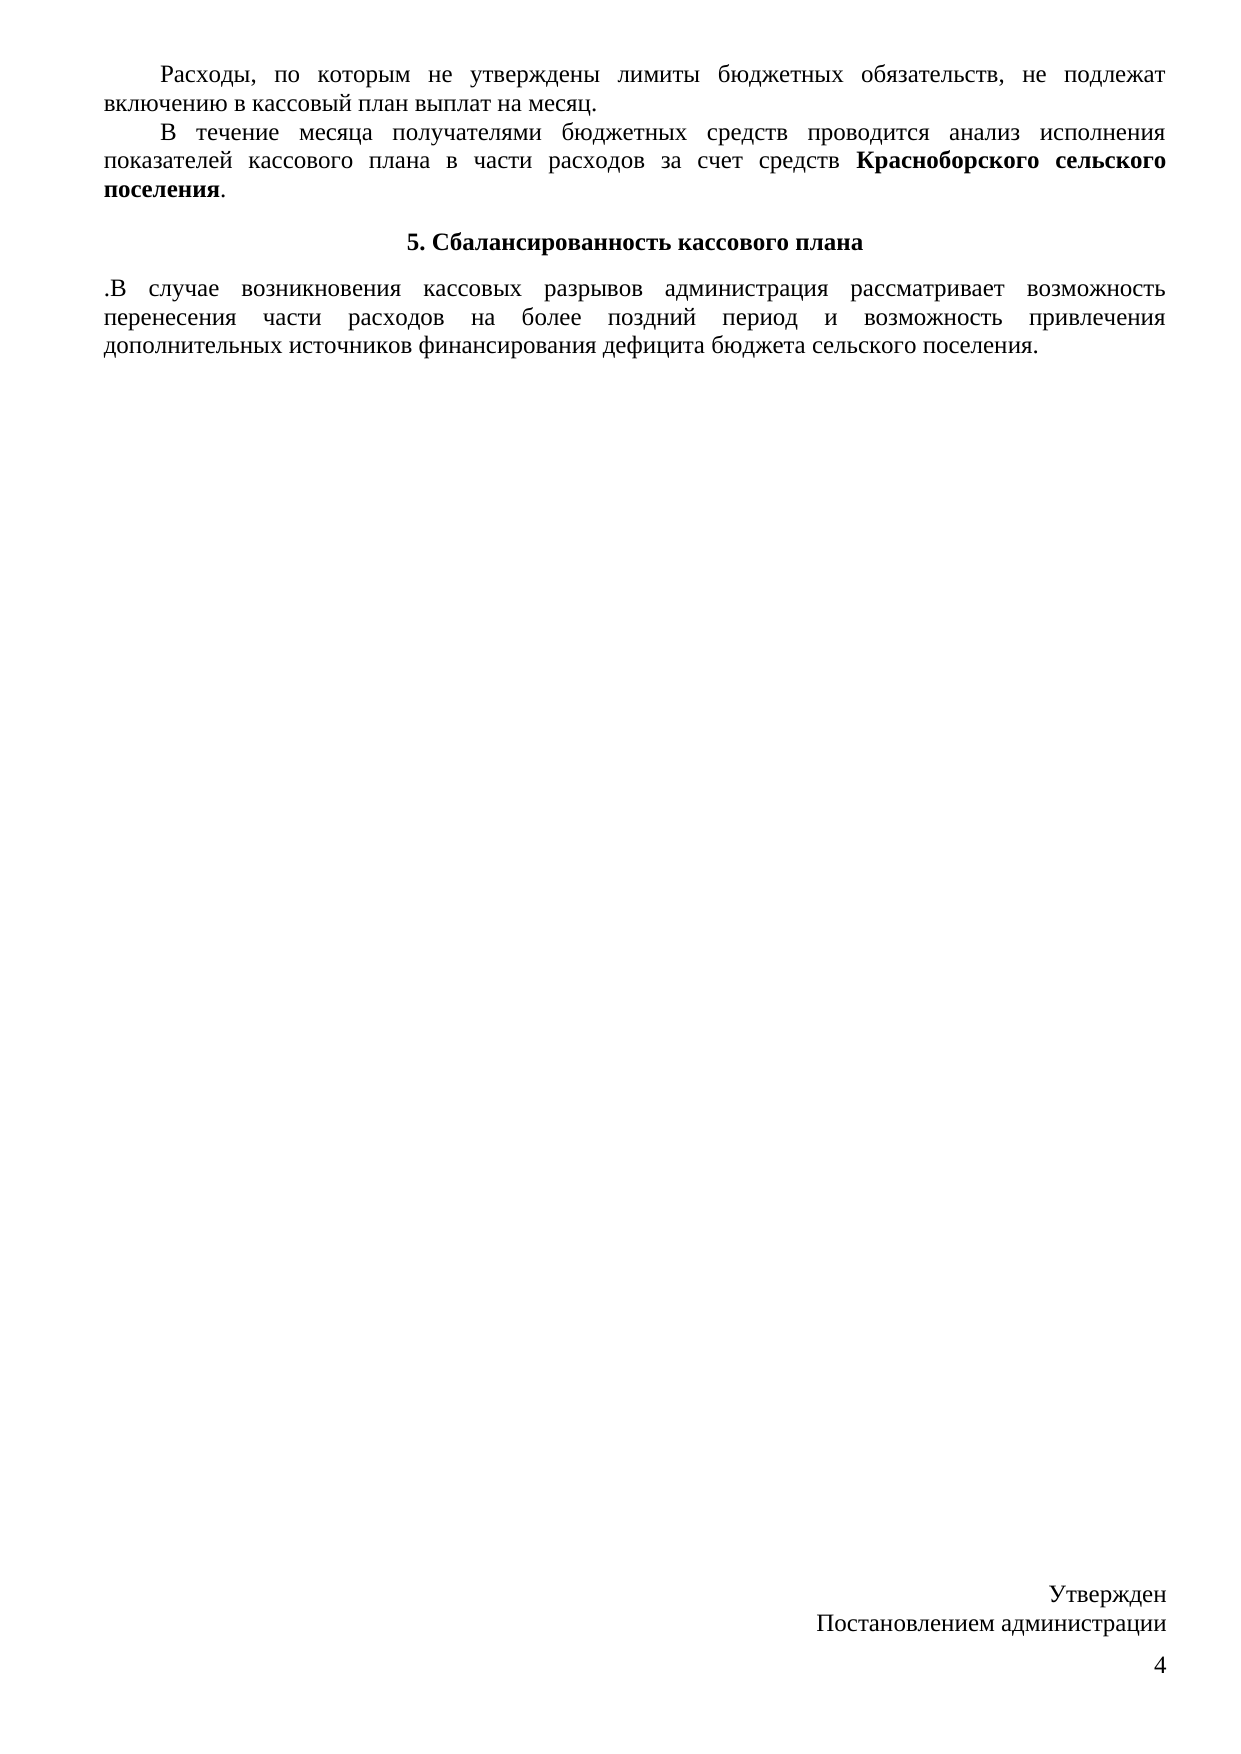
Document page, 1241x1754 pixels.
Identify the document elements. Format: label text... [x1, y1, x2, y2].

text .В случае возникновения кассовых разрывов администрация рассматривает возможность перенесения части расходов на более поздний период и возможность привлечения дополнительных источников финансирования дефицита бюджета сельского поселения. [103, 273, 1167, 359]
text Утвержден [103, 1579, 1167, 1608]
text В течение месяца получателями бюджетных средств проводится анализ исполнения показателей кассового плана в части расходов за счет средств Красноборского сельского поселения. [103, 117, 1167, 203]
text Расходы, по которым не утверждены лимиты бюджетных обязательств, не подлежат включению в кассовый план выплат на месяц. [103, 59, 1167, 117]
text Постановлением администрации [103, 1608, 1167, 1637]
text 5. Сбалансированность кассового плана [103, 227, 1167, 256]
